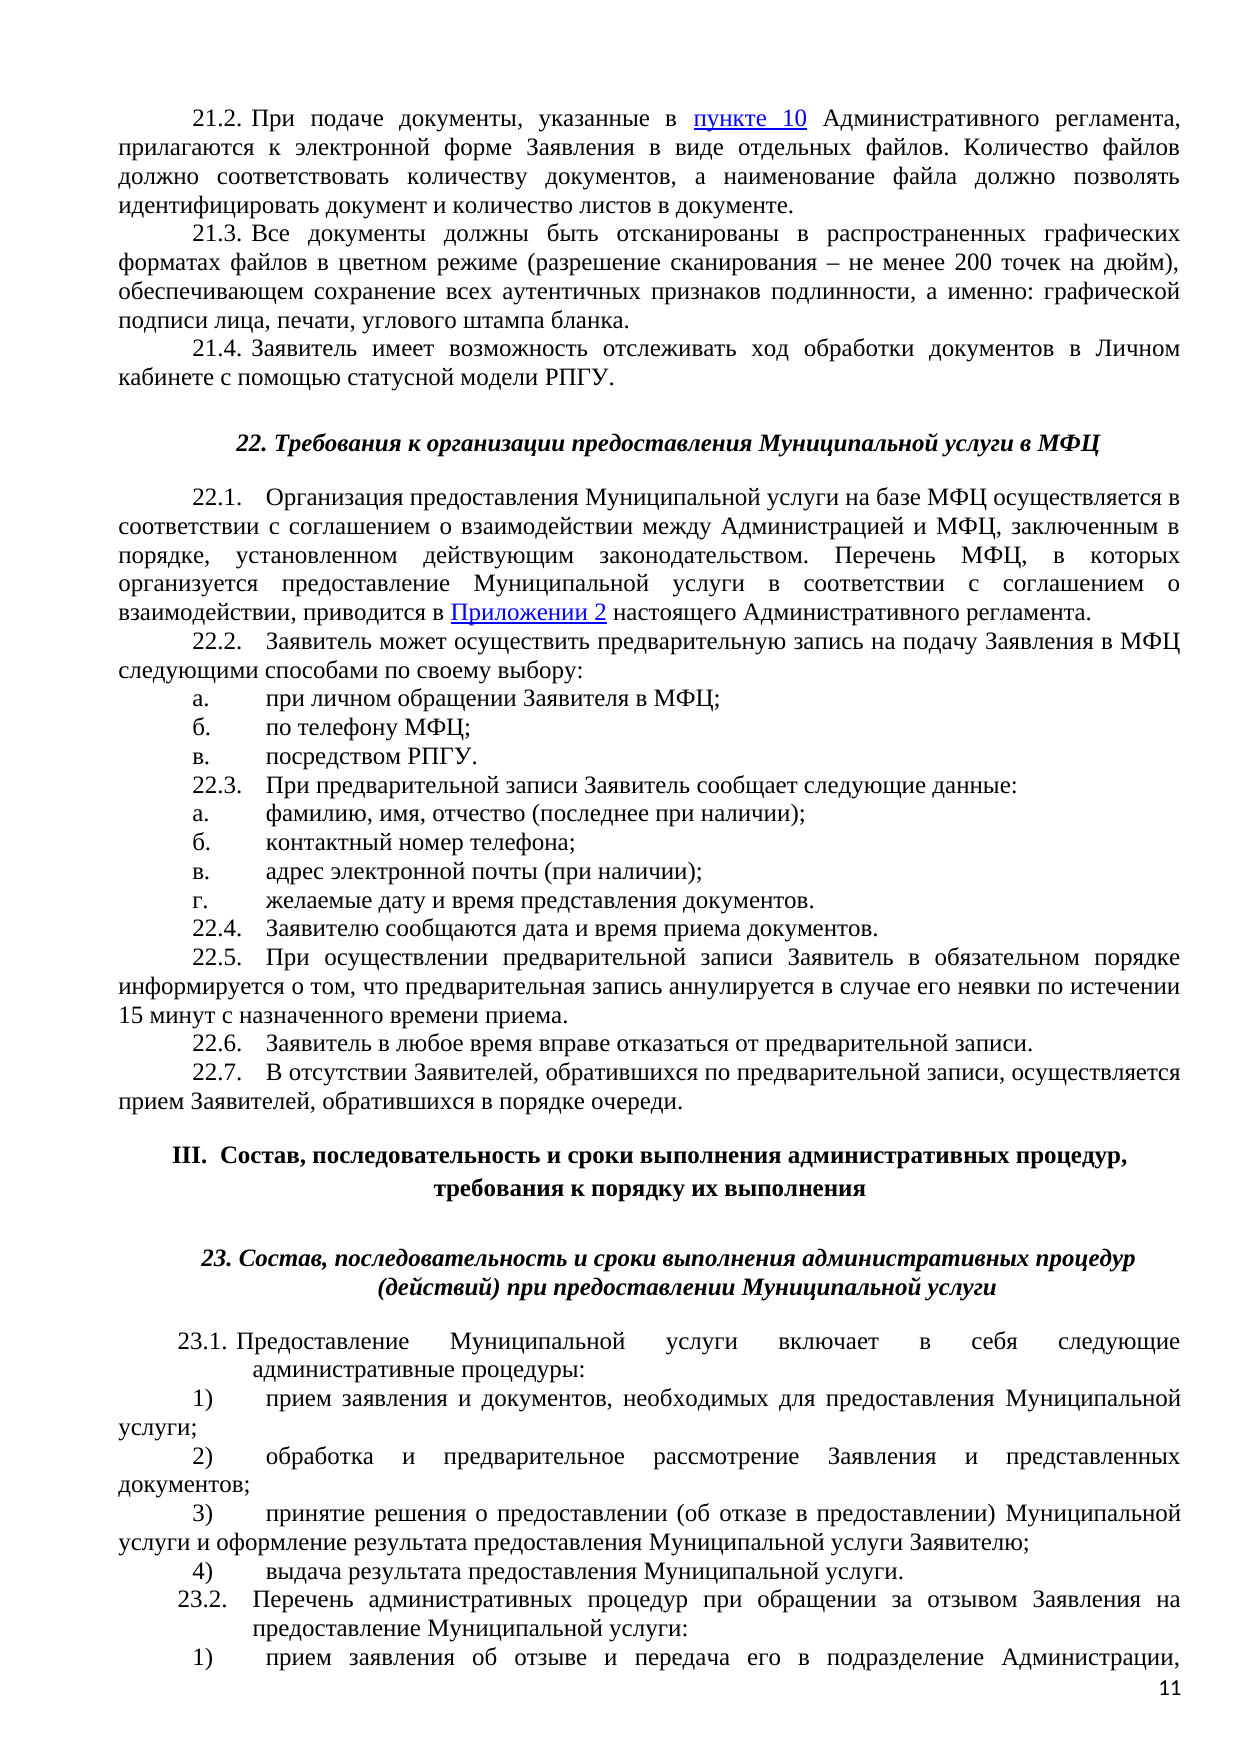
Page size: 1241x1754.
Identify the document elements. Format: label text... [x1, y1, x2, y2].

list В отсутствии Заявителей, обратившихся по предварительной записи, осуществляется прием Заявителей, обратившихся в порядке очереди. [118, 1057, 1181, 1115]
list обработка и предварительное рассмотрение Заявления и представленных документов; [118, 1441, 1181, 1498]
list желаемые дату и время представления документов. [192, 885, 1181, 913]
list принятие решения о предоставлении (об отказе в предоставлении) Муниципальной услуги и оформление результата предоставления Муниципальной услуги Заявителю; [118, 1498, 1181, 1556]
list При осуществлении предварительной записи Заявитель в обязательном порядке информируется о том, что предварительная запись аннулируется в случае его неявки по истечении 15 минут с назначенного времени приема. [118, 942, 1181, 1028]
list Заявитель имеет возможность отслеживать ход обработки документов в Личном кабинете с помощью статусной модели РПГУ. [118, 333, 1181, 391]
list Состав, последовательность и сроки выполнения административных процедур (действий) при предоставлении Муниципальной услуги [156, 1243, 1181, 1301]
list Перечень административных процедур при обращении за отзывом Заявления на предоставление Муниципальной услуги: [177, 1584, 1181, 1642]
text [118, 1642, 1181, 1671]
list При предварительной записи Заявитель сообщает следующие данные: [118, 770, 1181, 798]
list по телефону МФЦ; [192, 712, 1181, 741]
list Заявителю сообщаются дата и время приема документов. [118, 913, 1181, 942]
list фамилию, имя, отчество (последнее при наличии); [192, 798, 1181, 827]
list при личном обращении Заявителя в МФЦ; [192, 683, 1181, 712]
list Предоставление Муниципальной услуги включает в себя следующие административные процедуры: [177, 1326, 1181, 1383]
list посредством РПГУ. [192, 741, 1181, 770]
list адрес электронной почты (при наличии); [192, 856, 1181, 885]
list контактный номер телефона; [192, 827, 1181, 856]
list прием заявления и документов, необходимых для предоставления Муниципальной услуги; [118, 1383, 1181, 1441]
list Требования к организации предоставления Муниципальной услуги в МФЦ [156, 428, 1181, 457]
text III. Состав, последовательность и сроки выполнения административных процедур, требования к порядку их выполнения [118, 1140, 1181, 1201]
list Организация предоставления Муниципальной услуги на базе МФЦ осуществляется в соответствии с соглашением о взаимодействии между Администрацией и МФЦ, заключенным в порядке, установленном действующим законодательством. Перечень МФЦ, в которых организуется предоставление Муниципальной услуги в соответствии с соглашением о взаимодействии, приводится в Приложении 2 настоящего Административного регламента. [118, 482, 1181, 626]
list Заявитель в любое время вправе отказаться от предварительной записи. [118, 1028, 1181, 1057]
list Заявитель может осуществить предварительную запись на подачу Заявления в МФЦ следующими способами по своему выбору: [118, 626, 1181, 683]
list Все документы должны быть отсканированы в распространенных графических форматах файлов в цветном режиме (разрешение сканирования – не менее 200 точек на дюйм), обеспечивающем сохранение всех аутентичных признаков подлинности, а именно: графической подписи лица, печати, углового штампа бланка. [118, 218, 1181, 333]
list выдача результата предоставления Муниципальной услуги. [118, 1556, 1181, 1584]
list При подаче документы, указанные в пункте 10 Административного регламента, прилагаются к электронной форме Заявления в виде отдельных файлов. Количество файлов должно соответствовать количеству документов, а наименование файла должно позволять идентифицировать документ и количество листов в документе. [118, 103, 1181, 218]
